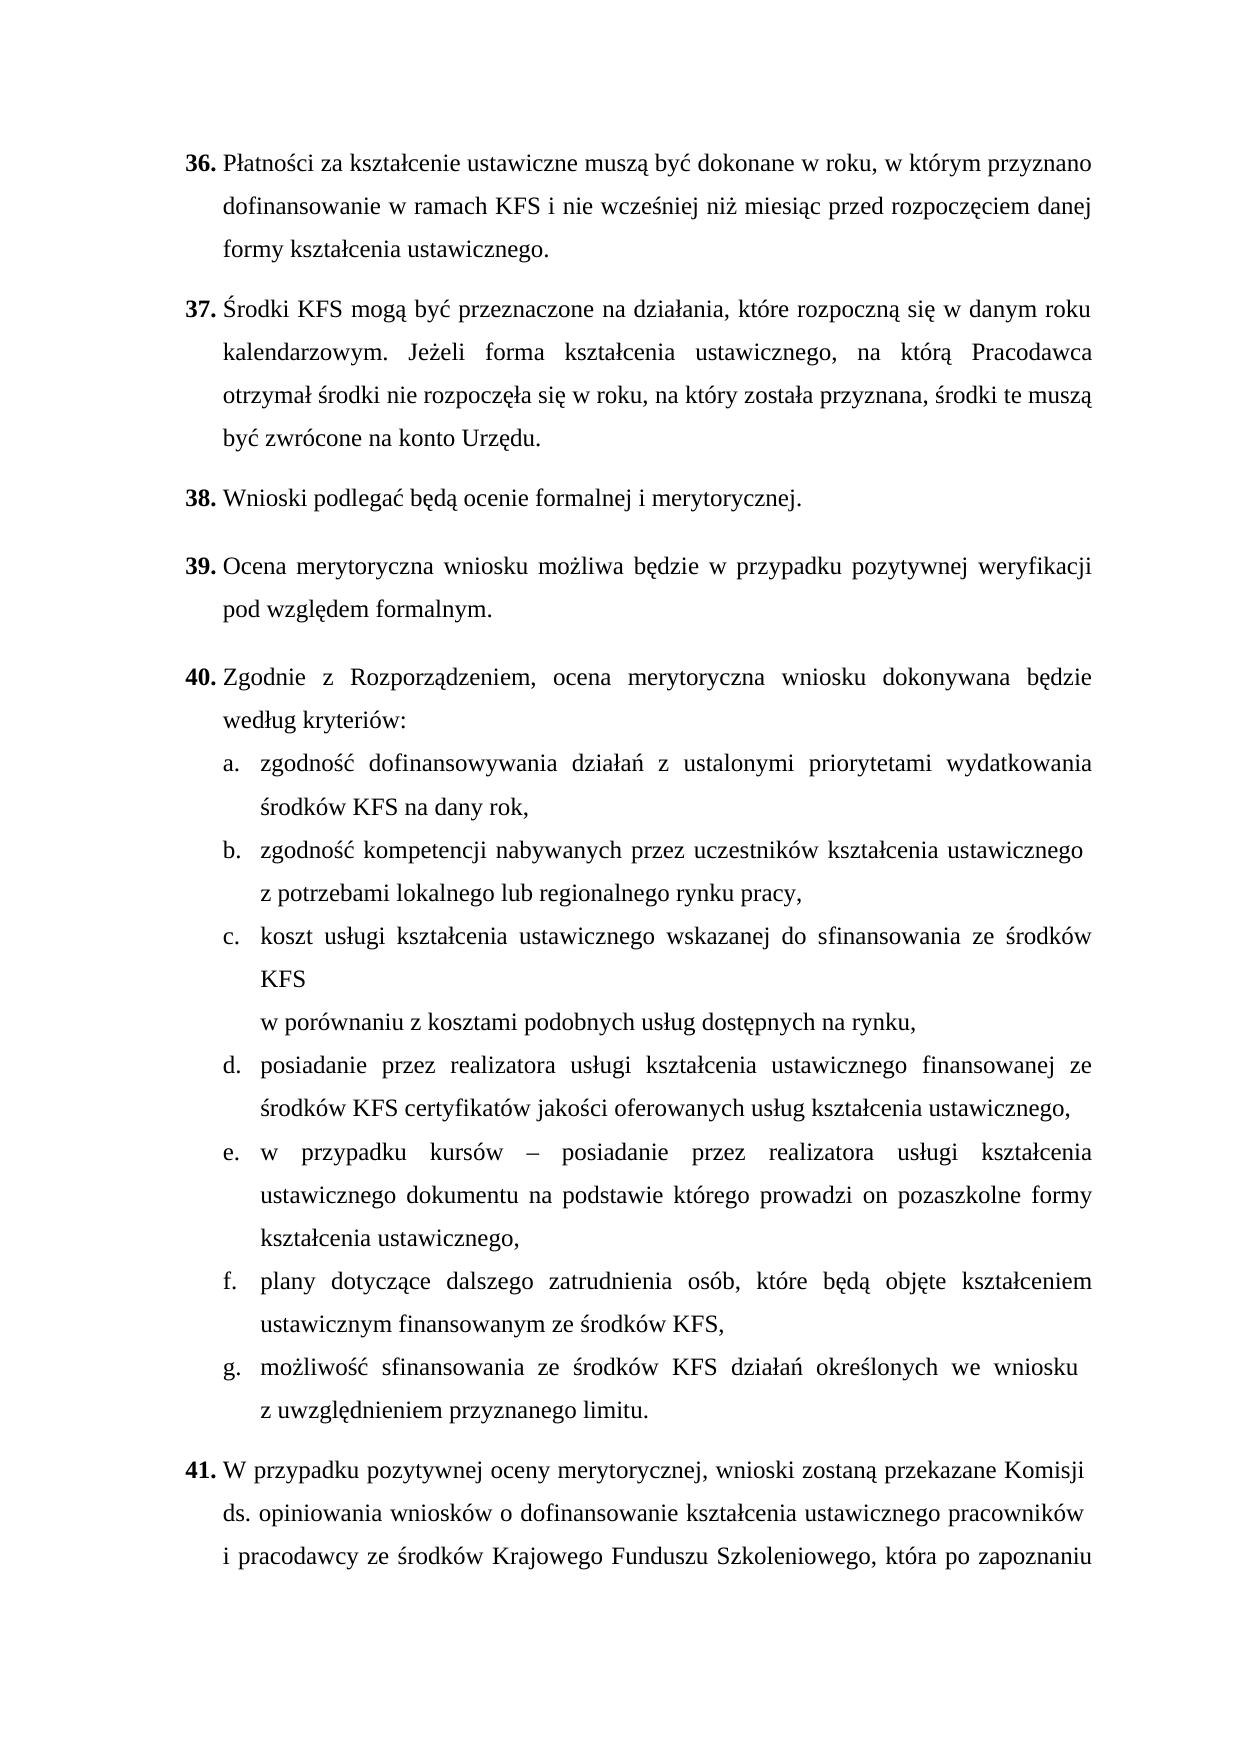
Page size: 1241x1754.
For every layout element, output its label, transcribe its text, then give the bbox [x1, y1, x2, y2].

list Ocena merytoryczna wniosku możliwa będzie w przypadku pozytywnej weryfikacji pod względem formalnym. [185, 551, 1093, 623]
list zgodność kompetencji nabywanych przez uczestników kształcenia ustawicznego z potrzebami lokalnego lub regionalnego rynku pracy, [223, 835, 1093, 907]
list w przypadku kursów – posiadanie przez realizatora usługi kształcenia ustawicznego dokumentu na podstawie którego prowadzi on pozaszkolne formy kształcenia ustawicznego, [223, 1137, 1093, 1252]
list koszt usługi kształcenia ustawicznego wskazanej do sfinansowania ze środków KFS w porównaniu z kosztami podobnych usług dostępnych na rynku, [223, 921, 1093, 1036]
list posiadanie przez realizatora usługi kształcenia ustawicznego finansowanej ze środków KFS certyfikatów jakości oferowanych usług kształcenia ustawicznego, [223, 1050, 1093, 1122]
list zgodność dofinansowywania działań z ustalonymi priorytetami wydatkowania środków KFS na dany rok, [223, 748, 1093, 820]
list Płatności za kształcenie ustawiczne muszą być dokonane w roku, w którym przyznano dofinansowanie w ramach KFS i nie wcześniej niż miesiąc przed rozpoczęciem danej formy kształcenia ustawicznego. [185, 148, 1093, 263]
list możliwość sfinansowania ze środków KFS działań określonych we wniosku z uwzględnieniem przyznanego limitu. [223, 1352, 1093, 1424]
list Zgodnie z Rozporządzeniem, ocena merytoryczna wniosku dokonywana będzie według kryteriów: [185, 662, 1093, 734]
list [185, 1455, 1093, 1570]
list Wnioski podlegać będą ocenie formalnej i merytorycznej. [185, 483, 1093, 512]
list Środki KFS mogą być przeznaczone na działania, które rozpoczną się w danym roku kalendarzowym. Jeżeli forma kształcenia ustawicznego, na którą Pracodawca otrzymał środki nie rozpoczęła się w roku, na który została przyznana, środki te muszą być zwrócone na konto Urzędu. [185, 294, 1093, 452]
list plany dotyczące dalszego zatrudnienia osób, które będą objęte kształceniem ustawicznym finansowanym ze środków KFS, [223, 1266, 1093, 1338]
